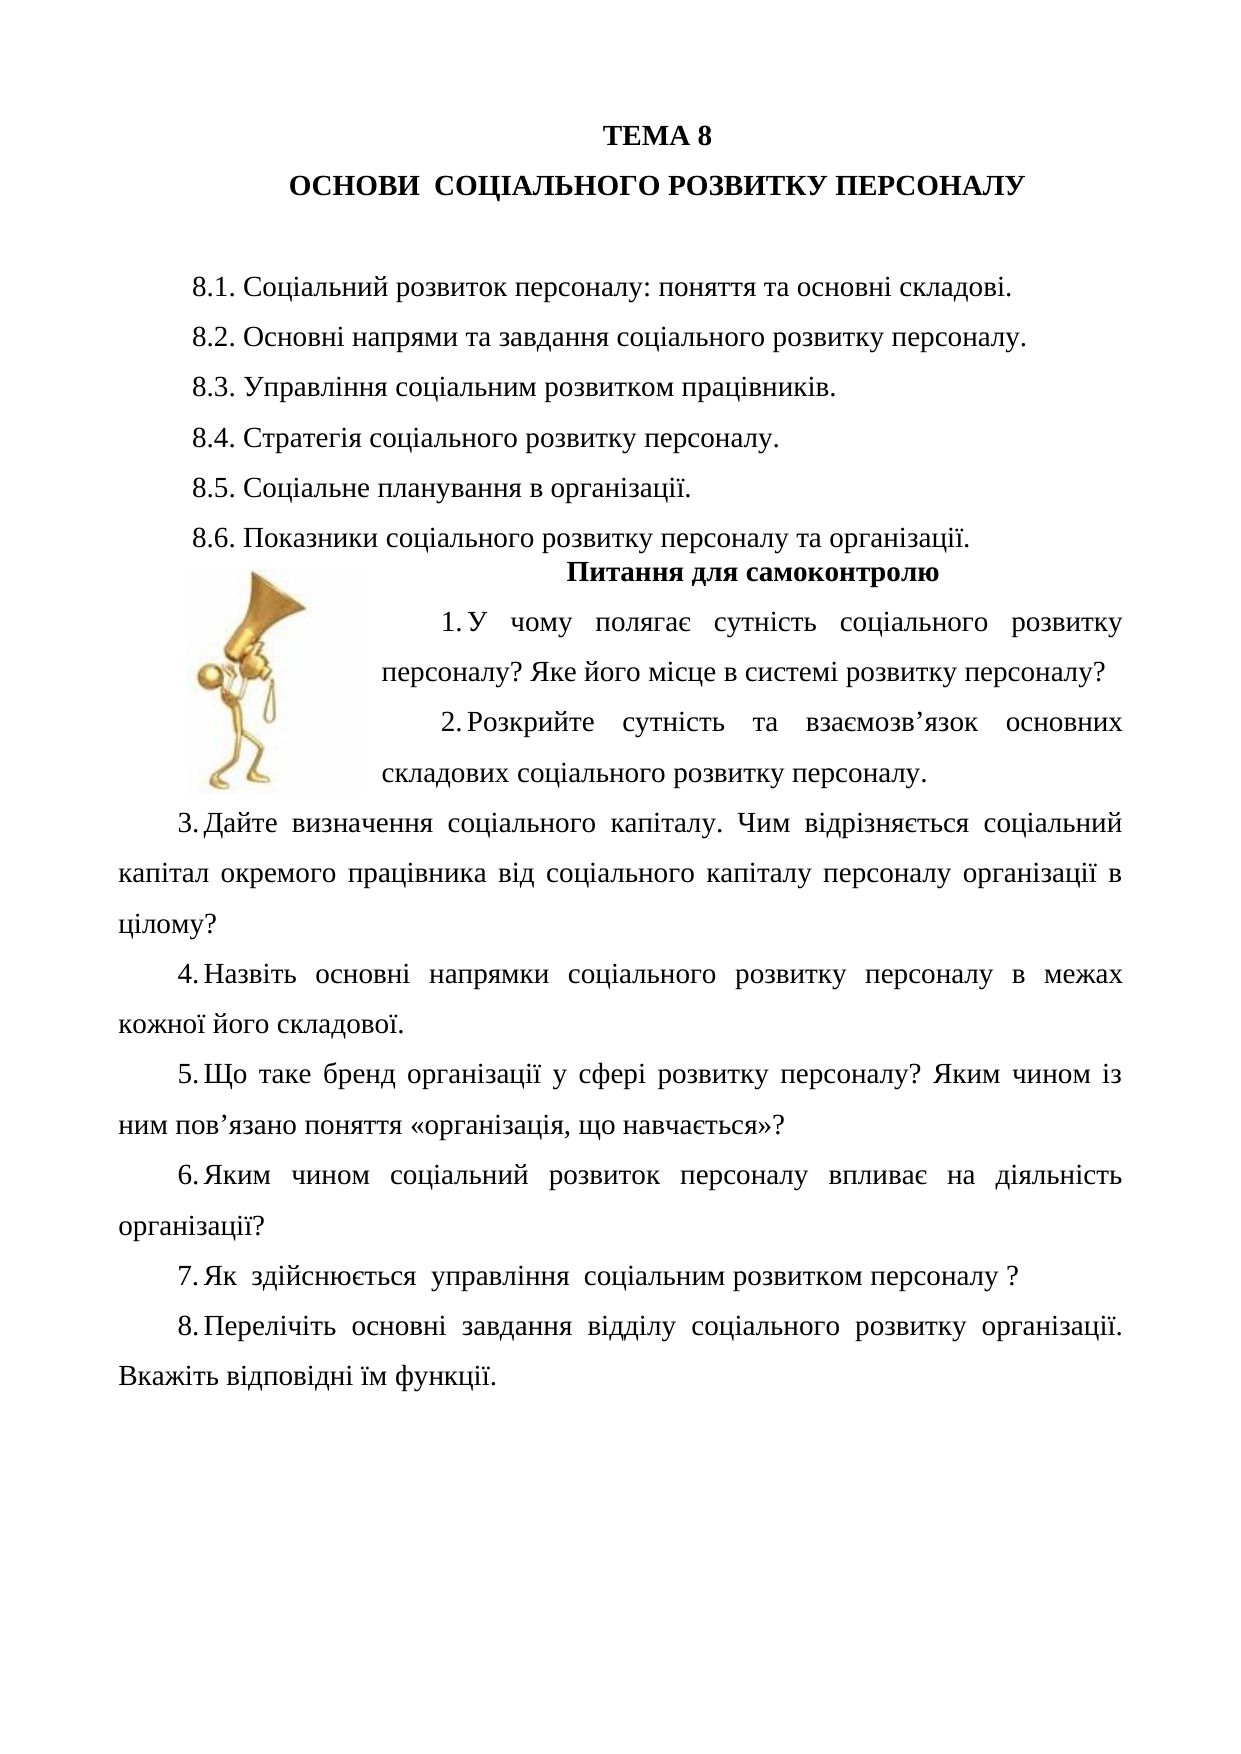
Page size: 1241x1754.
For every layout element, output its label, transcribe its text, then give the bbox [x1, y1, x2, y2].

list Основні напрями та завдання соціального розвитку персоналу. [192, 319, 1184, 353]
list У чому полягає сутність соціального розвитку персоналу? Яке його місце в системі розвитку персоналу? [381, 604, 1123, 688]
list Показники соціального розвитку персоналу та організації. [192, 520, 1184, 554]
list Дайте визначення соціального капіталу. Чим відрізняється соціальний капітал окремого працівника від соціального капіталу персоналу організації в цілому? [118, 805, 1123, 939]
list Перелічіть основні завдання відділу соціального розвитку організації. Вкажіть відповідні їм функції. [118, 1308, 1123, 1392]
text ОСНОВИ СОЦІАЛЬНОГО РОЗВИТКУ ПЕРСОНАЛУ [190, 168, 1125, 202]
list Стратегія соціального розвитку персоналу. [192, 420, 1184, 453]
list Як здійснюється управління соціальним розвитком персоналу ? [177, 1258, 1184, 1291]
list Назвіть основні напрямки соціального розвитку персоналу в межах кожної його складової. [118, 956, 1123, 1040]
list Соціальне планування в організації. [192, 470, 1184, 503]
text Питання для самоконтролю [566, 554, 1184, 587]
picture [186, 569, 364, 794]
list Соціальний розвиток персоналу: поняття та основні складові. [192, 269, 1184, 302]
list Що таке бренд організації у сфері розвитку персоналу? Яким чином із ним пов’язано поняття «організація, що навчається»? [118, 1057, 1123, 1141]
list Розкрийте сутність та взаємозв’язок основних складових соціального розвитку персоналу. [381, 704, 1123, 788]
list Яким чином соціальний розвиток персоналу впливає на діяльність організації? [118, 1157, 1123, 1241]
list Управління соціальним розвитком працівників. [192, 369, 1184, 403]
text ТЕМА 8 [190, 118, 1125, 152]
